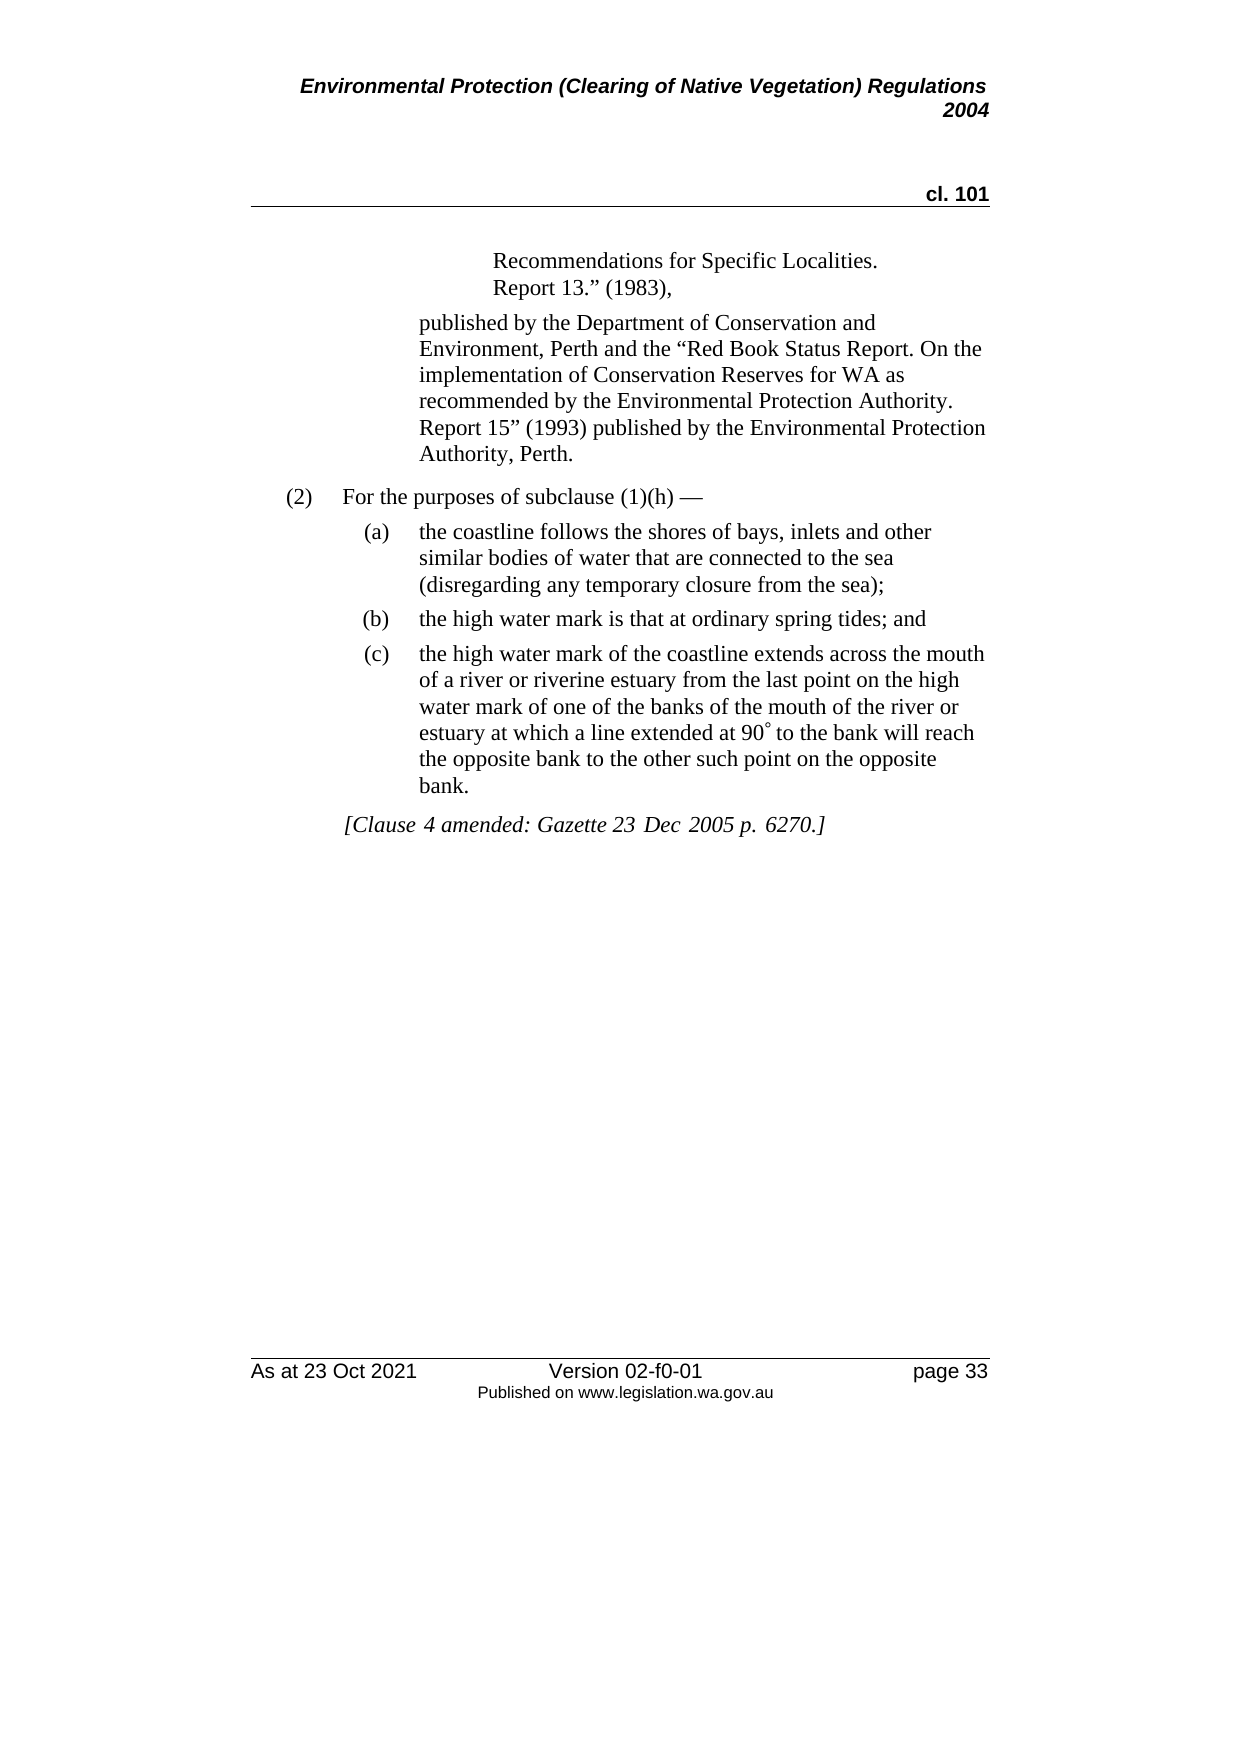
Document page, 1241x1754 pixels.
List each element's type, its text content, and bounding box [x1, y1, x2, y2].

text [Clause 4 amended: Gazette 23 Dec 2005 p. 6270.] [251, 811, 990, 837]
text published by the Department of Conservation and Environment, Perth and the “Red Book Status Report. On the implementation of Conservation Reserves for WA as recommended by the Environmental Protection Authority. Report 15” (1993) published by the Environmental Protection Authority, Perth. [251, 308, 990, 467]
text (b) the high water mark is that at ordinary spring tides; and [251, 605, 990, 632]
text (2) For the purposes of subclause (1)(h) — [251, 483, 990, 510]
text (a) the coastline follows the shores of bays, inlets and other similar bodies of water that are connected to the sea (disregarding any temporary closure from the sea); [251, 518, 990, 597]
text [251, 247, 990, 300]
text (c) the high water mark of the coastline extends across the mouth of a river or riverine estuary from the last point on the high water mark of one of the banks of the mouth of the river or estuary at which a line extended at 90 to the bank will reach the opposite bank to the other such point on the opposite bank. [251, 640, 990, 798]
